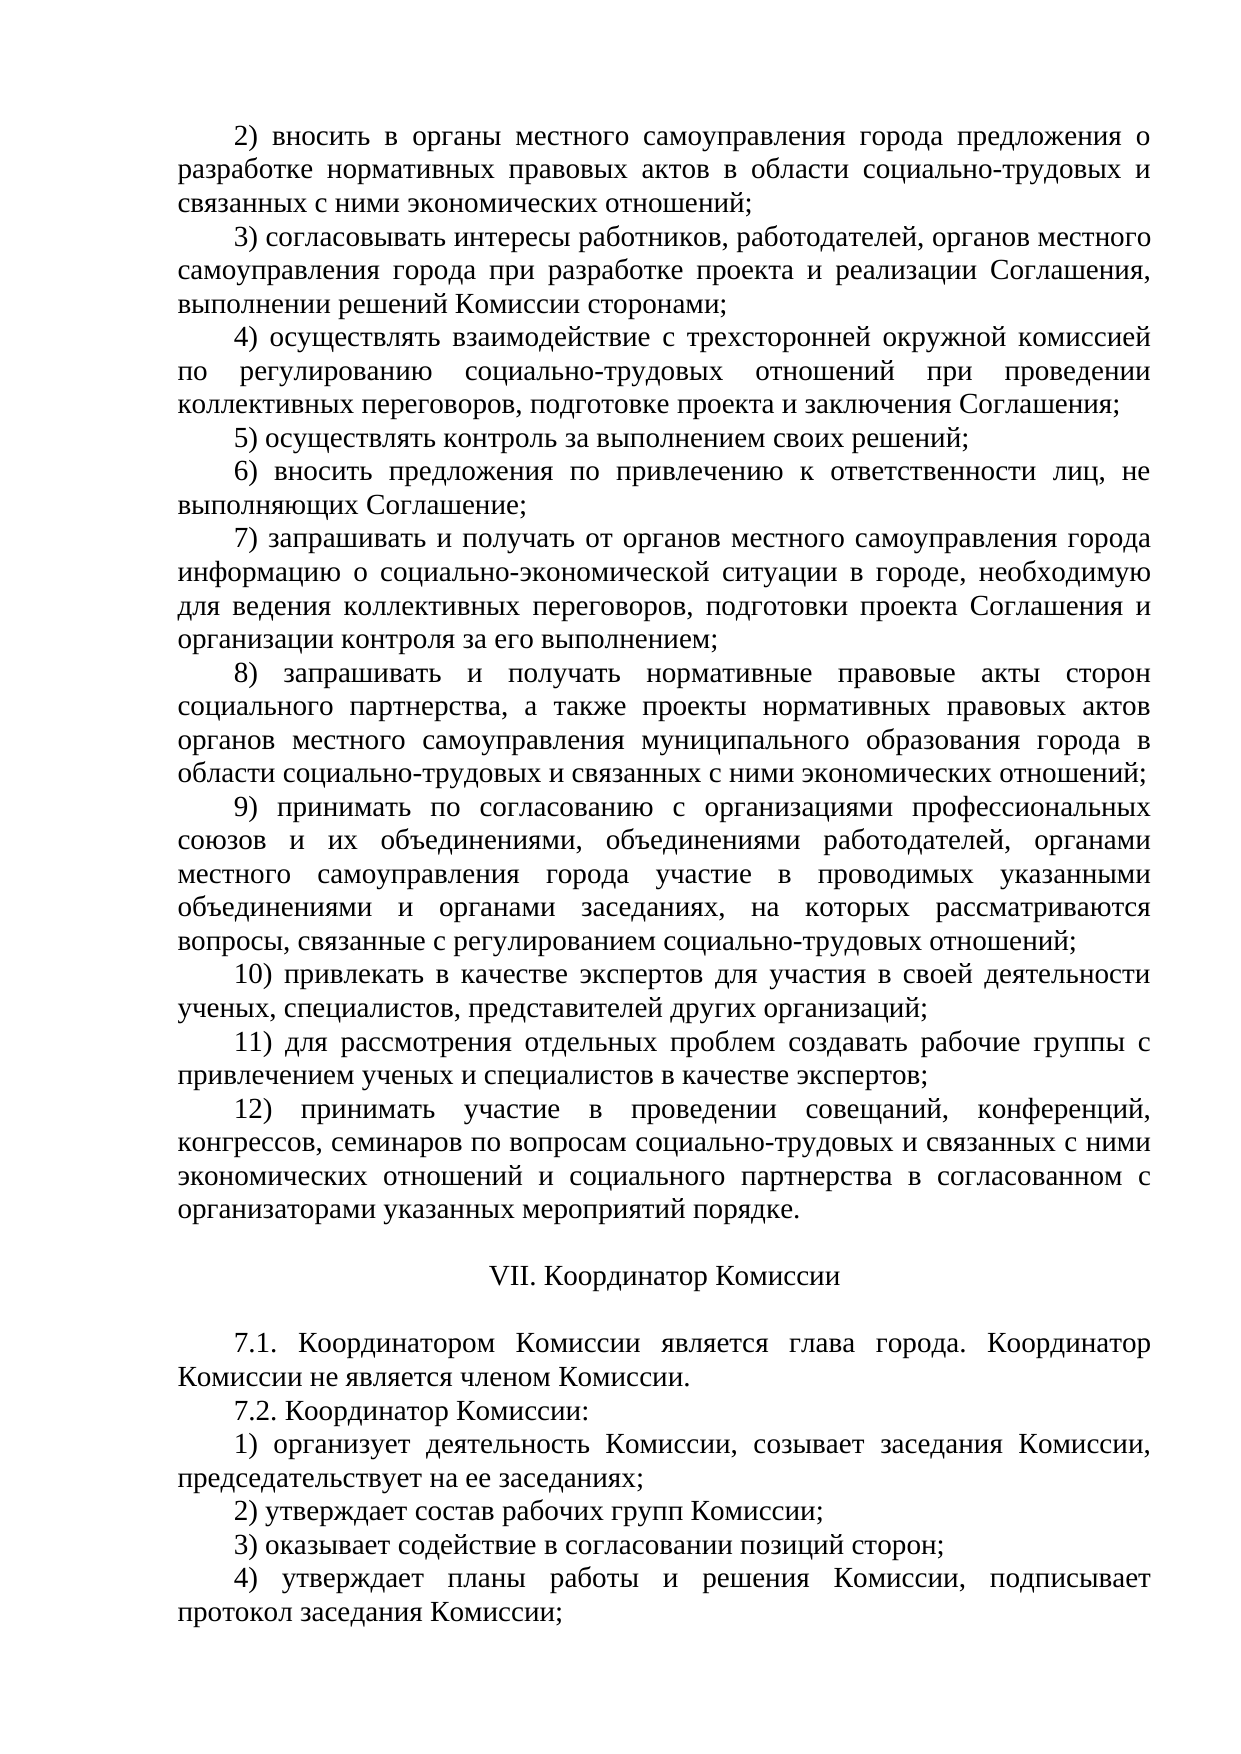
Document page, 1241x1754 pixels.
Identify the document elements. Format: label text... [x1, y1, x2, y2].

text 11) для рассмотрения отдельных проблем создавать рабочие группы с привлечением ученых и специалистов в качестве экспертов; [177, 1024, 1152, 1091]
text 6) вносить предложения по привлечению к ответственности лиц, не выполняющих Соглашение; [177, 453, 1152, 521]
text 3) согласовывать интересы работников, работодателей, органов местного самоуправления города при разработке проекта и реализации Соглашения, выполнении решений Комиссии сторонами; [177, 219, 1152, 319]
text 12) принимать участие в проведении совещаний, конференций, конгрессов, семинаров по вопросам социально-трудовых и связанных с ними экономических отношений и социального партнерства в согласованном с организаторами указанных мероприятий порядке. [177, 1091, 1152, 1225]
text 2) утверждает состав рабочих групп Комиссии; [177, 1493, 1152, 1527]
text 4) осуществлять взаимодействие с трехсторонней окружной комиссией по регулированию социально-трудовых отношений при проведении коллективных переговоров, подготовке проекта и заключения Соглашения; [177, 319, 1152, 420]
text 4) утверждает планы работы и решения Комиссии, подписывает протокол заседания Комиссии; [177, 1560, 1152, 1627]
text VII. Координатор Комиссии [177, 1258, 1152, 1292]
text 7) запрашивать и получать от органов местного самоуправления города информацию о социально-экономической ситуации в городе, необходимую для ведения коллективных переговоров, подготовки проекта Соглашения и организации контроля за его выполнением; [177, 521, 1152, 655]
text 7.1. Координатором Комиссии является глава города. Координатор Комиссии не является членом Комиссии. [177, 1326, 1152, 1393]
text 5) осуществлять контроль за выполнением своих решений; [177, 420, 1152, 453]
text 9) принимать по согласованию с организациями профессиональных союзов и их объединениями, объединениями работодателей, органами местного самоуправления города участие в проводимых указанными объединениями и органами заседаниях, на которых рассматриваются вопросы, связанные с регулированием социально-трудовых отношений; [177, 789, 1152, 957]
text 3) оказывает содействие в согласовании позиций сторон; [177, 1527, 1152, 1560]
text 8) запрашивать и получать нормативные правовые акты сторон социального партнерства, а также проекты нормативных правовых актов органов местного самоуправления муниципального образования города в области социально-трудовых и связанных с ними экономических отношений; [177, 655, 1152, 789]
text 10) привлекать в качестве экспертов для участия в своей деятельности ученых, специалистов, представителей других организаций; [177, 957, 1152, 1024]
text 2) вносить в органы местного самоуправления города предложения о разработке нормативных правовых актов в области социально-трудовых и связанных с ними экономических отношений; [177, 118, 1152, 219]
text 7.2. Координатор Комиссии: [177, 1393, 1152, 1426]
text 1) организует деятельность Комиссии, созывает заседания Комиссии, председательствует на ее заседаниях; [177, 1426, 1152, 1493]
